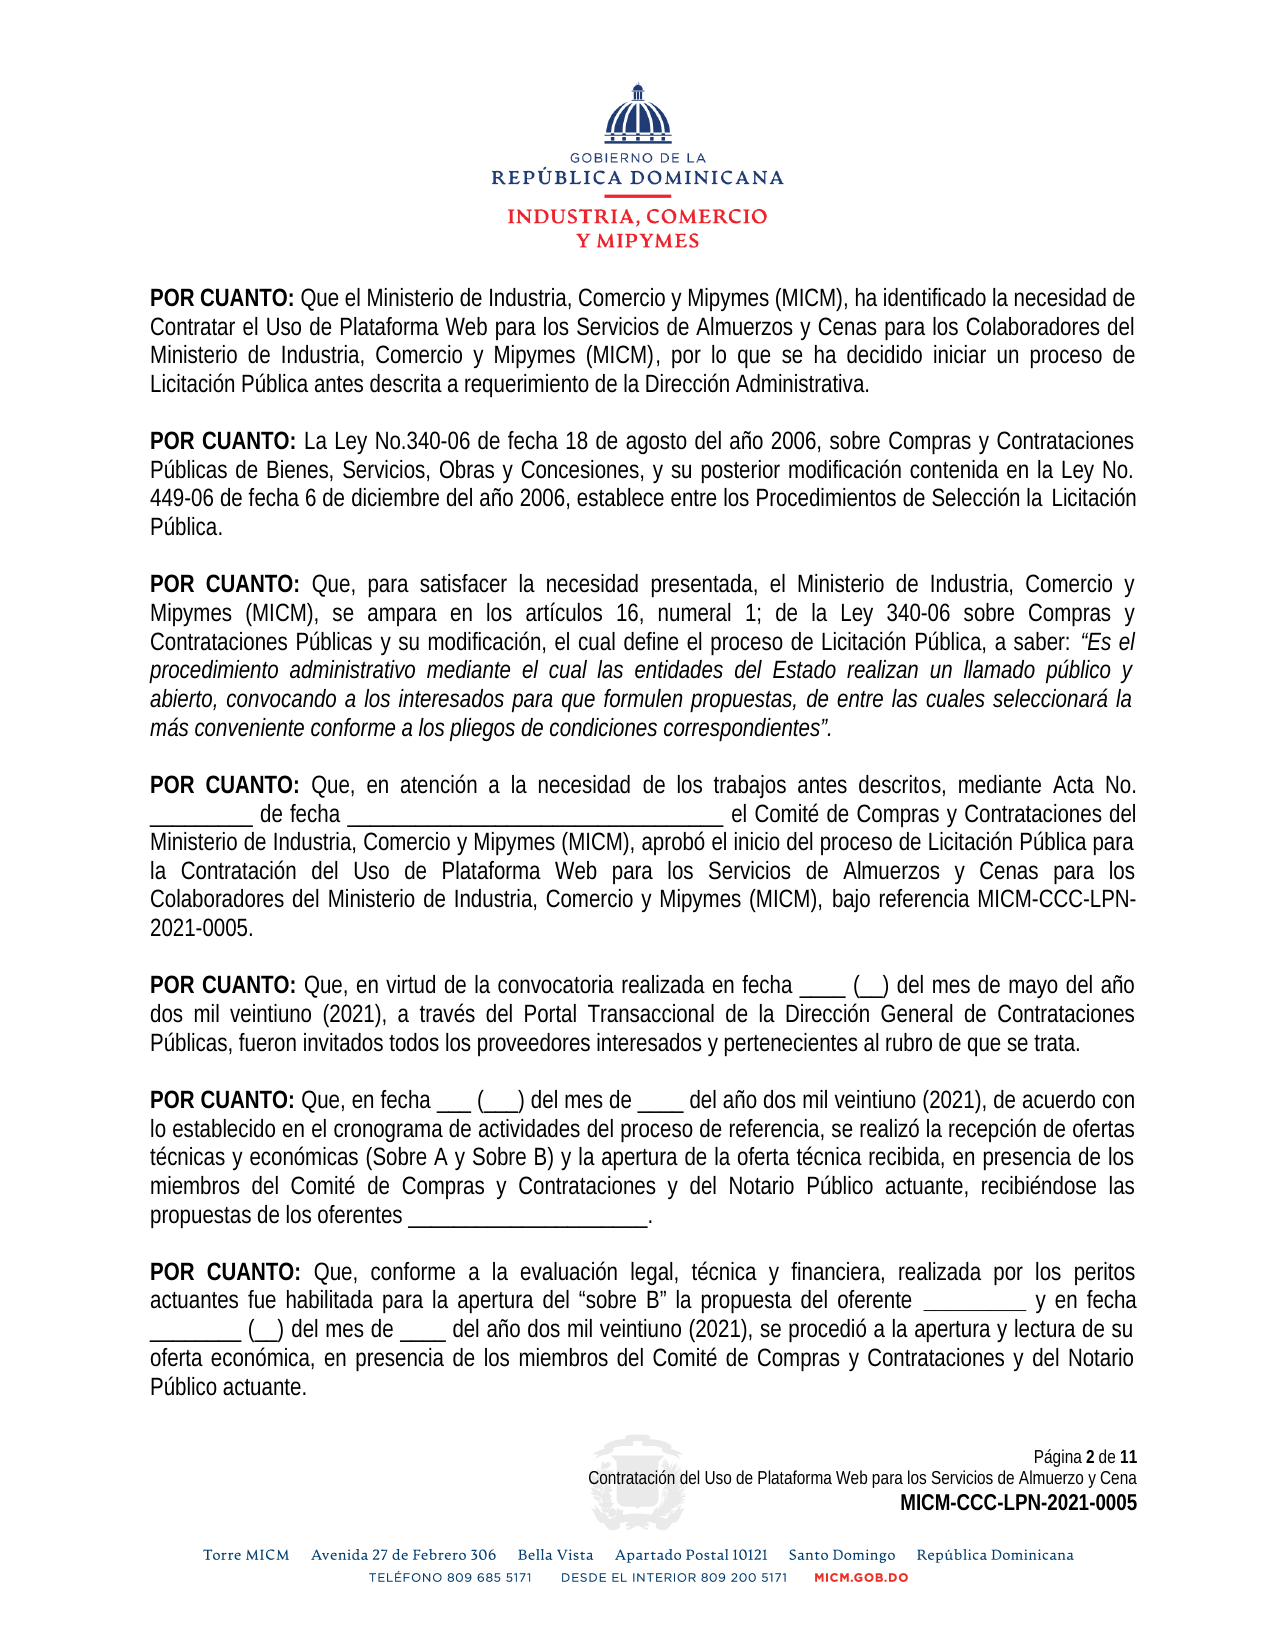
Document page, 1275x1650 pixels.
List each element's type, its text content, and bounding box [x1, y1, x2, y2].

text POR CUANTO: Que, en fecha ___ (___) del mes de ____ del año dos mil veintiuno (2021), de acuerdo con lo establecido en el cronograma de actividades del proceso de referencia, se realizó la recepción de ofertas técnicas y económicas (Sobre A y Sobre B) y la apertura de la oferta técnica recibida, en presencia de los miembros del Comité de Compras y Contrataciones y del Notario Público actuante, recibiéndose las propuestas de los oferentes _____________________. [150, 1085, 1137, 1228]
text POR CUANTO: Que, conforme a la evaluación legal, técnica y financiera, realizada por los peritos actuantes fue habilitada para la apertura del “sobre B” la propuesta del oferente _________ y en fecha ________ (__) del mes de ____ del año dos mil veintiuno (2021), se procedió a la apertura y lectura de su oferta económica, en presencia de los miembros del Comité de Compras y Contrataciones y del Notario Público actuante. [150, 1257, 1137, 1400]
text POR CUANTO: Que el Ministerio de Industria, Comercio y Mipymes (MICM), ha identificado la necesidad de Contratar el Uso de Plataforma Web para los Servicios de Almuerzos y Cenas para los Colaboradores del Ministerio de Industria, Comercio y Mipymes (MICM), por lo que se ha decidido iniciar un proceso de Licitación Pública antes descrita a requerimiento de la Dirección Administrativa. [150, 283, 1137, 397]
text POR CUANTO: Que, en atención a la necesidad de los trabajos antes descritos, mediante Acta No. _________ de fecha _________________________________ el Comité de Compras y Contrataciones del Ministerio de Industria, Comercio y Mipymes (MICM), aprobó el inicio del proceso de Licitación Pública para la Contratación del Uso de Plataforma Web para los Servicios de Almuerzos y Cenas para los Colaboradores del Ministerio de Industria, Comercio y Mipymes (MICM), bajo referencia MICM-CCC-LPN-2021-0005. [150, 770, 1137, 942]
picture [0, 11, 1275, 272]
text POR CUANTO: Que, en virtud de la convocatoria realizada en fecha ____ (__) del mes de mayo del año dos mil veintiuno (2021), a través del Portal Transaccional de la Dirección General de Contrataciones Públicas, fueron invitados todos los proveedores interesados y pertenecientes al rubro de que se trata. [150, 970, 1137, 1056]
picture [1, 1414, 1275, 1648]
text POR CUANTO: La Ley No.340-06 de fecha 18 de agosto del año 2006, sobre Compras y Contrataciones Públicas de Bienes, Servicios, Obras y Concesiones, y su posterior modificación contenida en la Ley No. 449-06 de fecha 6 de diciembre del año 2006, establece entre los Procedimientos de Selección la Licitación Pública. [150, 426, 1137, 541]
text POR CUANTO: Que, para satisfacer la necesidad presentada, el Ministerio de Industria, Comercio y Mipymes (MICM), se ampara en los artículos 16, numeral 1; de la Ley 340-06 sobre Compras y Contrataciones Públicas y su modificación, el cual define el proceso de Licitación Pública, a saber: “Es el procedimiento administrativo mediante el cual las entidades del Estado realizan un llamado público y abierto, convocando a los interesados para que formulen propuestas, de entre las cuales seleccionará la más conveniente conforme a los pliegos de condiciones correspondientes”. [150, 569, 1137, 741]
